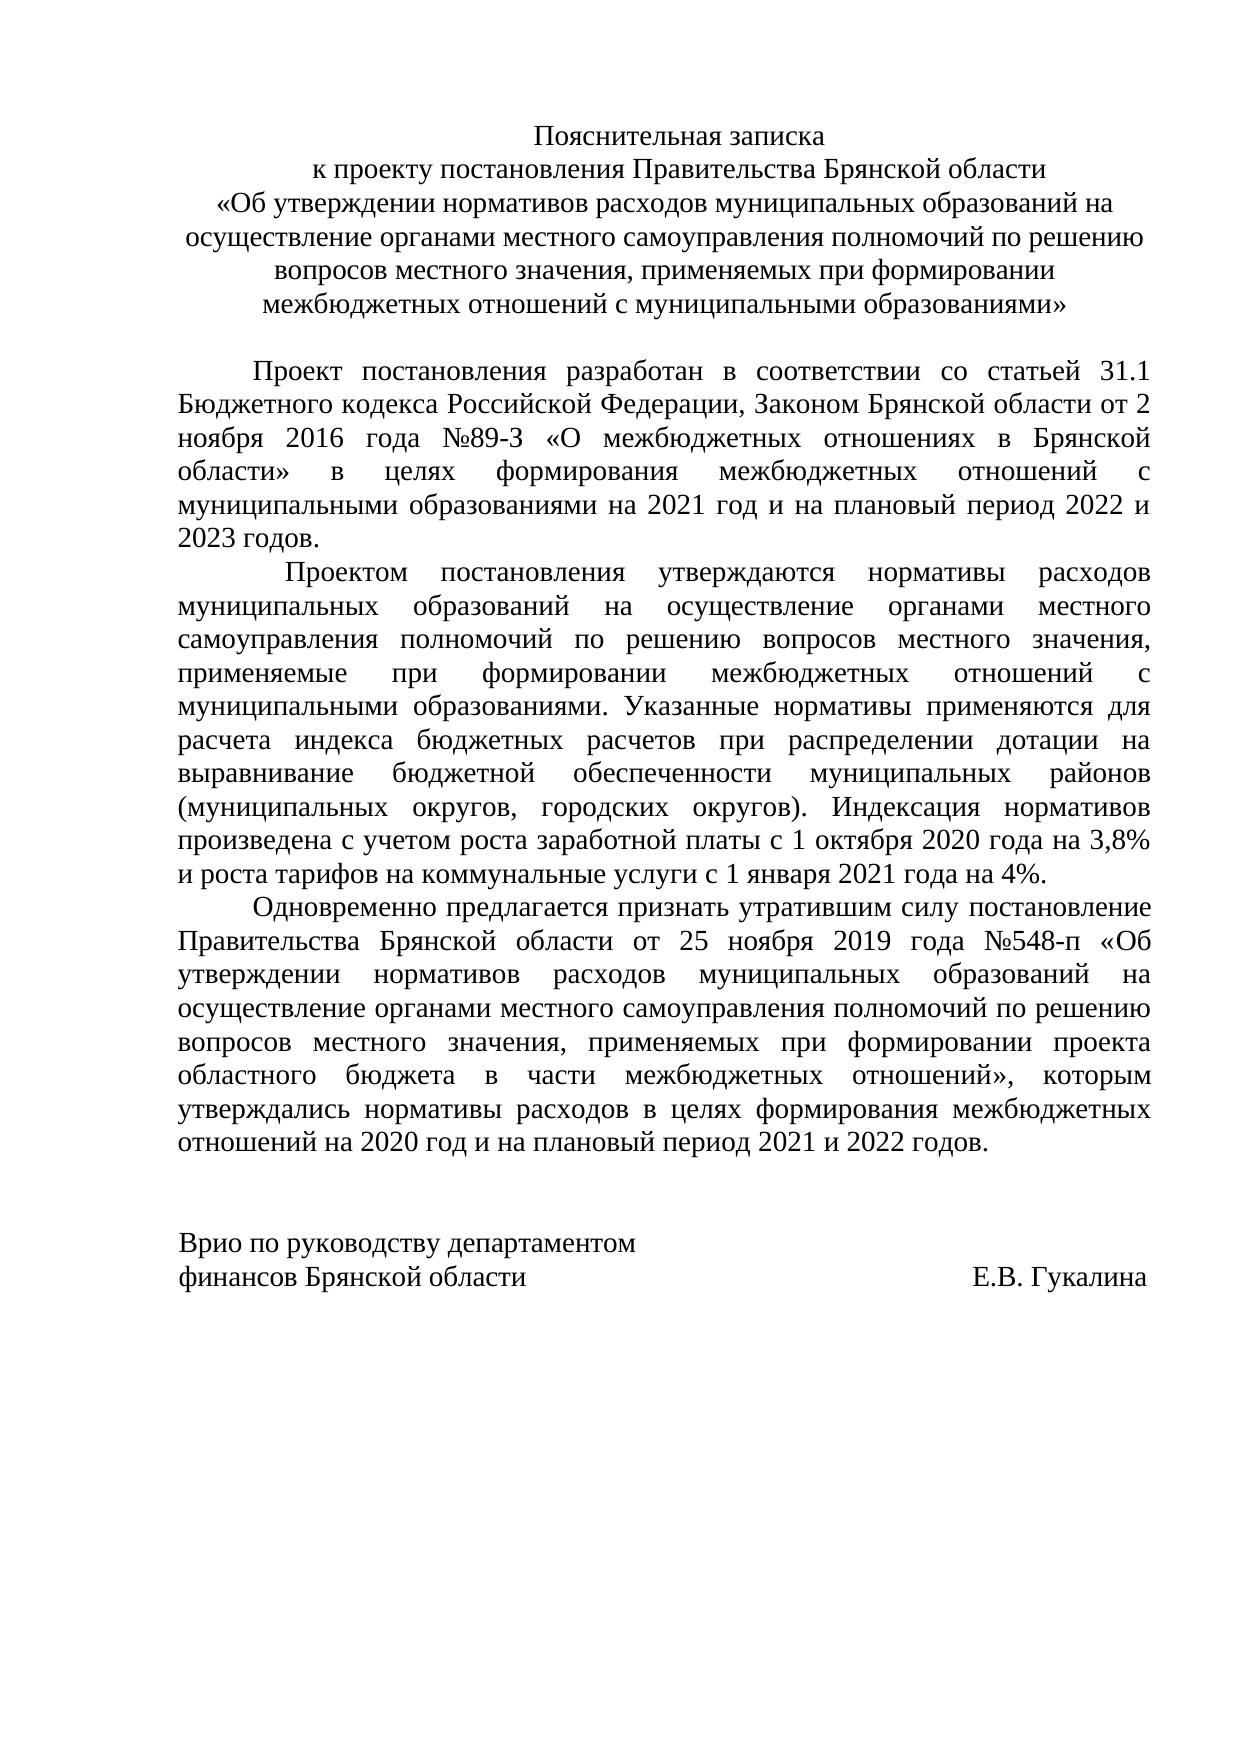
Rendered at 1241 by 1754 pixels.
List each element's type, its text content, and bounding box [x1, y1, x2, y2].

text к проекту постановления Правительства Брянской области [177, 152, 1181, 185]
text Одновременно предлагается признать утратившим силу постановление Правительства Брянской области от 25 ноября 2019 года №548-п «Об утверждении нормативов расходов муниципальных образований на осуществление органами местного самоуправления полномочий по решению вопросов местного значения, применяемых при формировании проекта областного бюджета в части межбюджетных отношений», которым утверждались нормативы расходов в целях формирования межбюджетных отношений на 2020 год и на плановый период 2021 и 2022 годов. [177, 889, 1152, 1158]
text Проектом постановления утверждаются нормативы расходов муниципальных образований на осуществление органами местного самоуправления полномочий по решению вопросов местного значения, применяемые при формировании межбюджетных отношений с муниципальными образованиями. Указанные нормативы применяются для расчета индекса бюджетных расчетов при распределении дотации на выравнивание бюджетной обеспеченности муниципальных районов (муниципальных округов, городских округов). Индексация нормативов произведена с учетом роста заработной платы с 1 октября 2020 года на 3,8% и роста тарифов на коммунальные услуги с 1 января 2021 года на 4%. [177, 554, 1152, 889]
text «Об утверждении нормативов расходов муниципальных образований на осуществление органами местного самоуправления полномочий по решению вопросов местного значения, применяемых при формировании межбюджетных отношений с муниципальными образованиями» [177, 185, 1152, 319]
text Пояснительная записка [177, 118, 1181, 152]
text Врио по руководству департаментом [178, 1225, 1151, 1259]
text финансов Брянской области Е.В. Гукалина [178, 1259, 1151, 1293]
text Проект постановления разработан в соответствии со статьей 31.1 Бюджетного кодекса Российской Федерации, Законом Брянской области от 2 ноября 2016 года №89-З «О межбюджетных отношениях в Брянской области» в целях формирования межбюджетных отношений с муниципальными образованиями на 2021 год и на плановый период 2022 и 2023 годов. [177, 353, 1152, 554]
